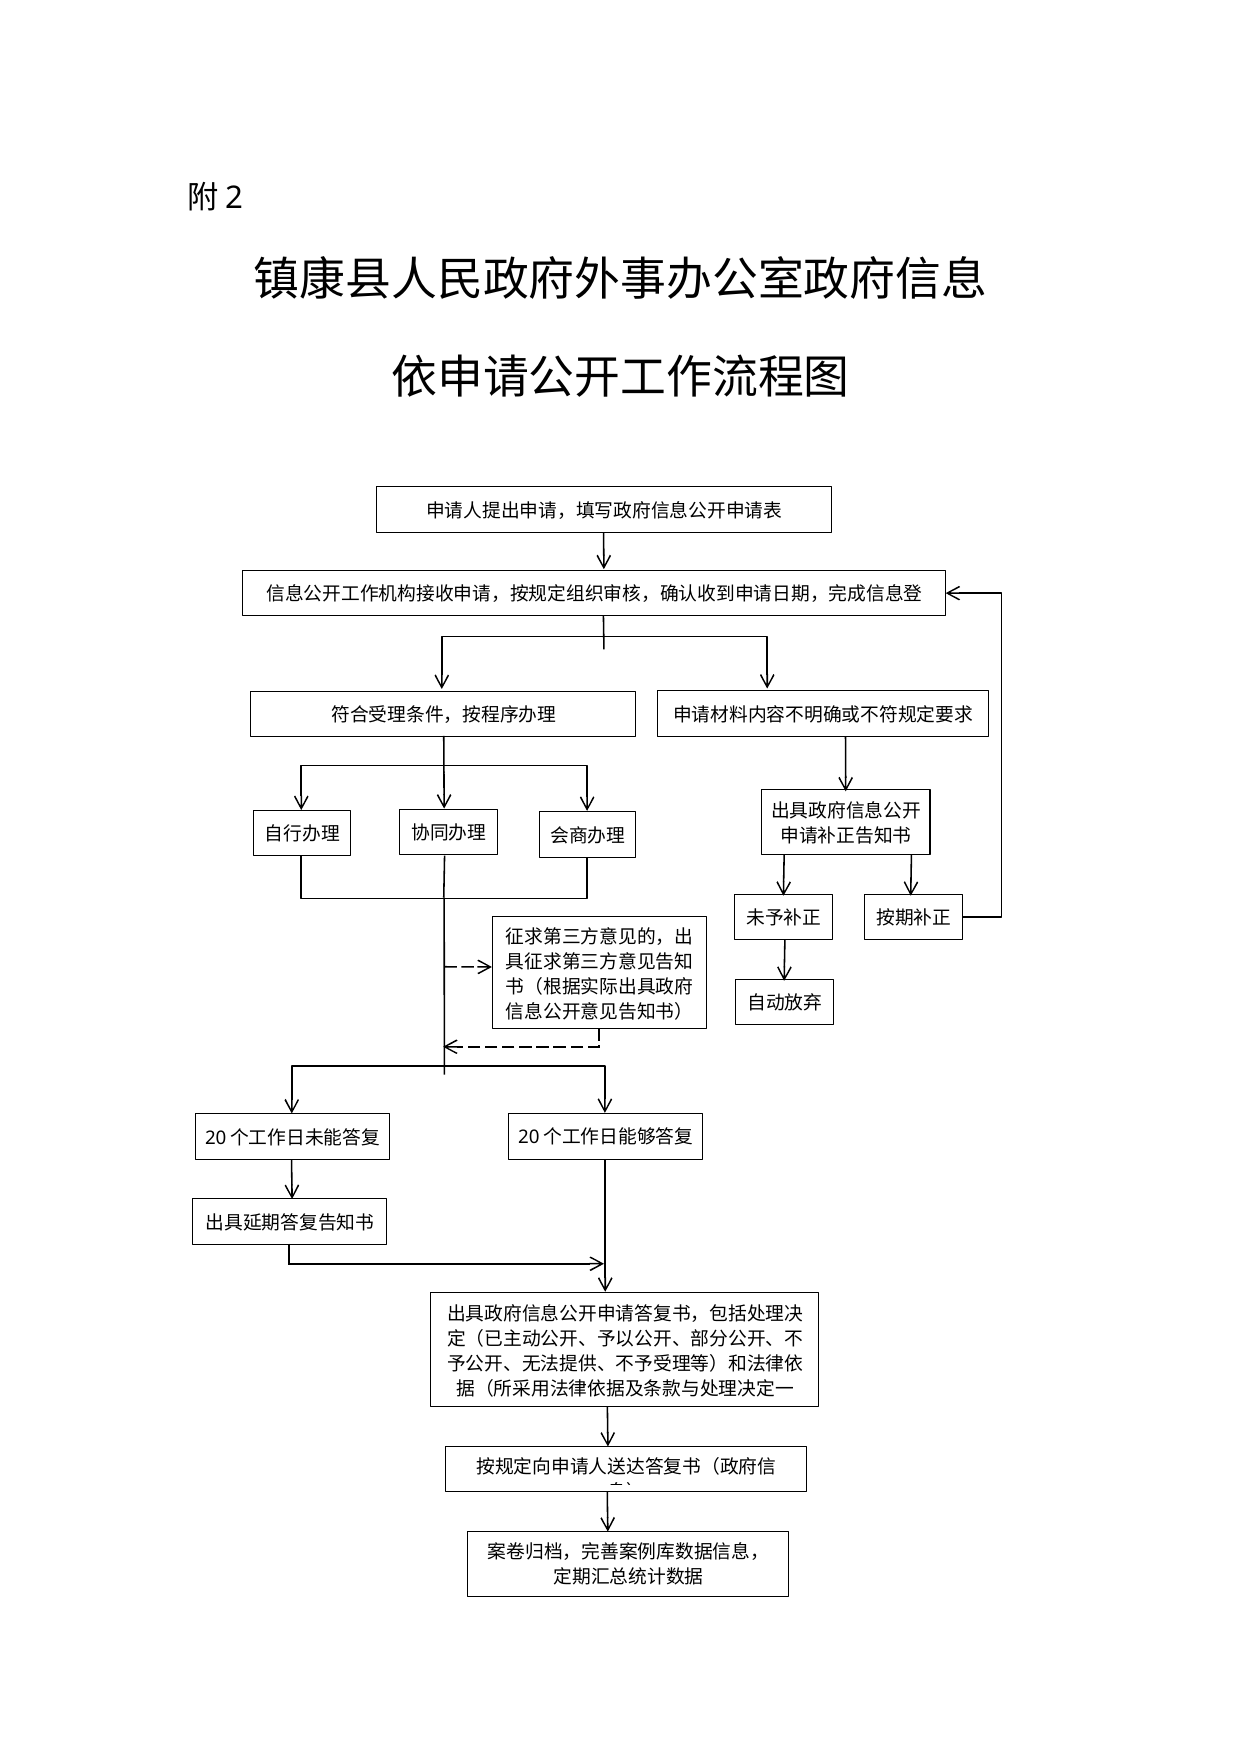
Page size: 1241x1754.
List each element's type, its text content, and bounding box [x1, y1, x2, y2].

text 依申请公开工作流程图 [186, 324, 1053, 422]
text 附2 [187, 162, 1053, 227]
text 镇康县人民政府外事办公室政府信息 [186, 227, 1053, 324]
